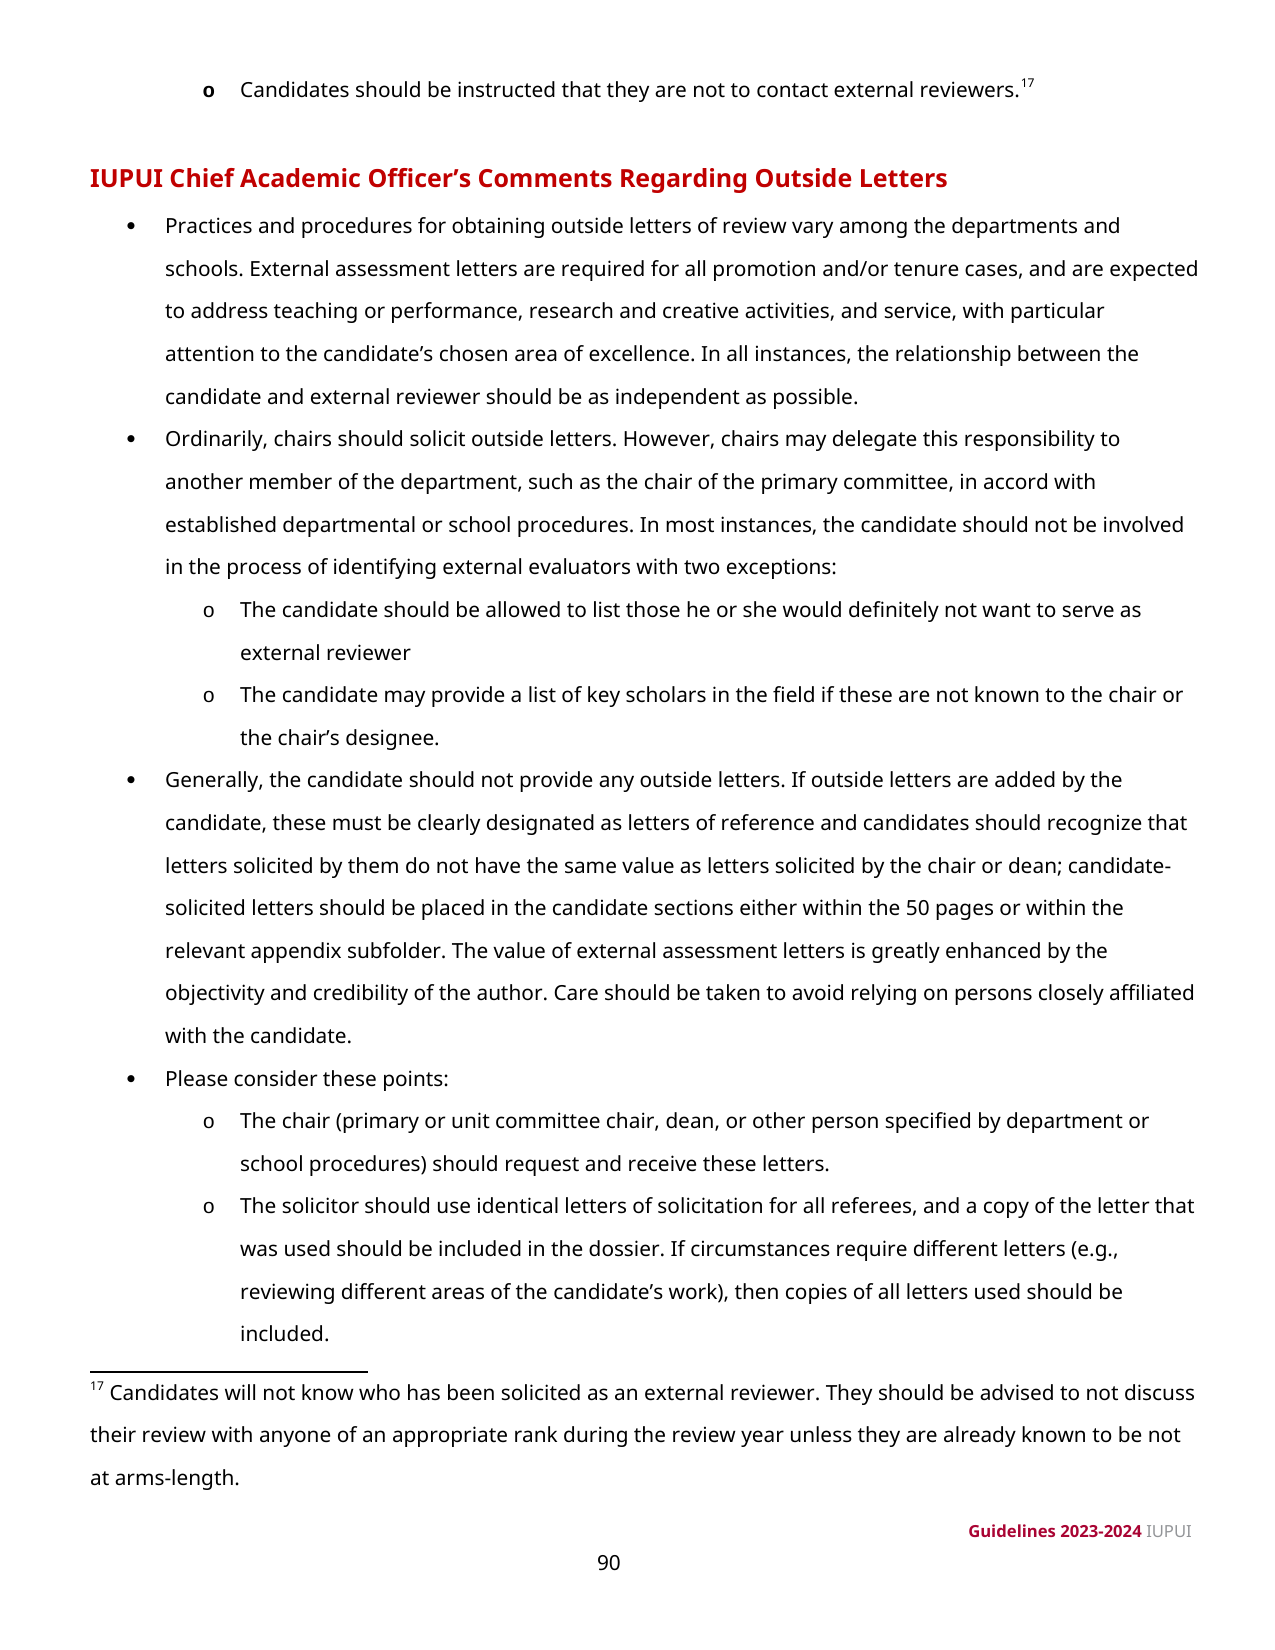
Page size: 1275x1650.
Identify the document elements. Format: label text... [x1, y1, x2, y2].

list Please consider these points: [127, 1064, 1200, 1092]
subtitle IUPUI Chief Academic Officer’s Comments Regarding Outside Letters [90, 160, 1200, 194]
list Ordinarily, chairs should solicit outside letters. However, chairs may delegate this responsibility to another member of the department, such as the chair of the primary committee, in accord with established departmental or school procedures. In most instances, the candidate should not be involved in the process of identifying external evaluators with two exceptions: [127, 424, 1200, 581]
list The chair (primary or unit committee chair, dean, or other person specified by department or school procedures) should request and receive these letters. [202, 1106, 1200, 1177]
list Generally, the candidate should not provide any outside letters. If outside letters are added by the candidate, these must be clearly designated as letters of reference and candidates should recognize that letters solicited by them do not have the same value as letters solicited by the chair or dean; candidate-solicited letters should be placed in the candidate sections either within the 50 pages or within the relevant appendix subfolder. The value of external assessment letters is greatly enhanced by the objectivity and credibility of the author. Care should be taken to avoid relying on persons closely affiliated with the candidate. [127, 766, 1200, 1049]
list Candidates should be instructed that they are not to contact external reviewers. [202, 75, 1200, 103]
list The candidate should be allowed to list those he or she would definitely not want to serve as external reviewer [202, 595, 1200, 666]
list Practices and procedures for obtaining outside letters of review vary among the departments and schools. External assessment letters are required for all promotion and/or tenure cases, and are expected to address teaching or performance, research and creative activities, and service, with particular attention to the candidate’s chosen area of excellence. In all instances, the relationship between the candidate and external reviewer should be as independent as possible. [127, 211, 1200, 410]
list The solicitor should use identical letters of solicitation for all referees, and a copy of the letter that was used should be included in the dossier. If circumstances require different letters (e.g., reviewing different areas of the candidate’s work), then copies of all letters used should be included. [202, 1192, 1200, 1348]
list The candidate may provide a list of key scholars in the field if these are not known to the chair or the chair’s designee. [202, 680, 1200, 751]
